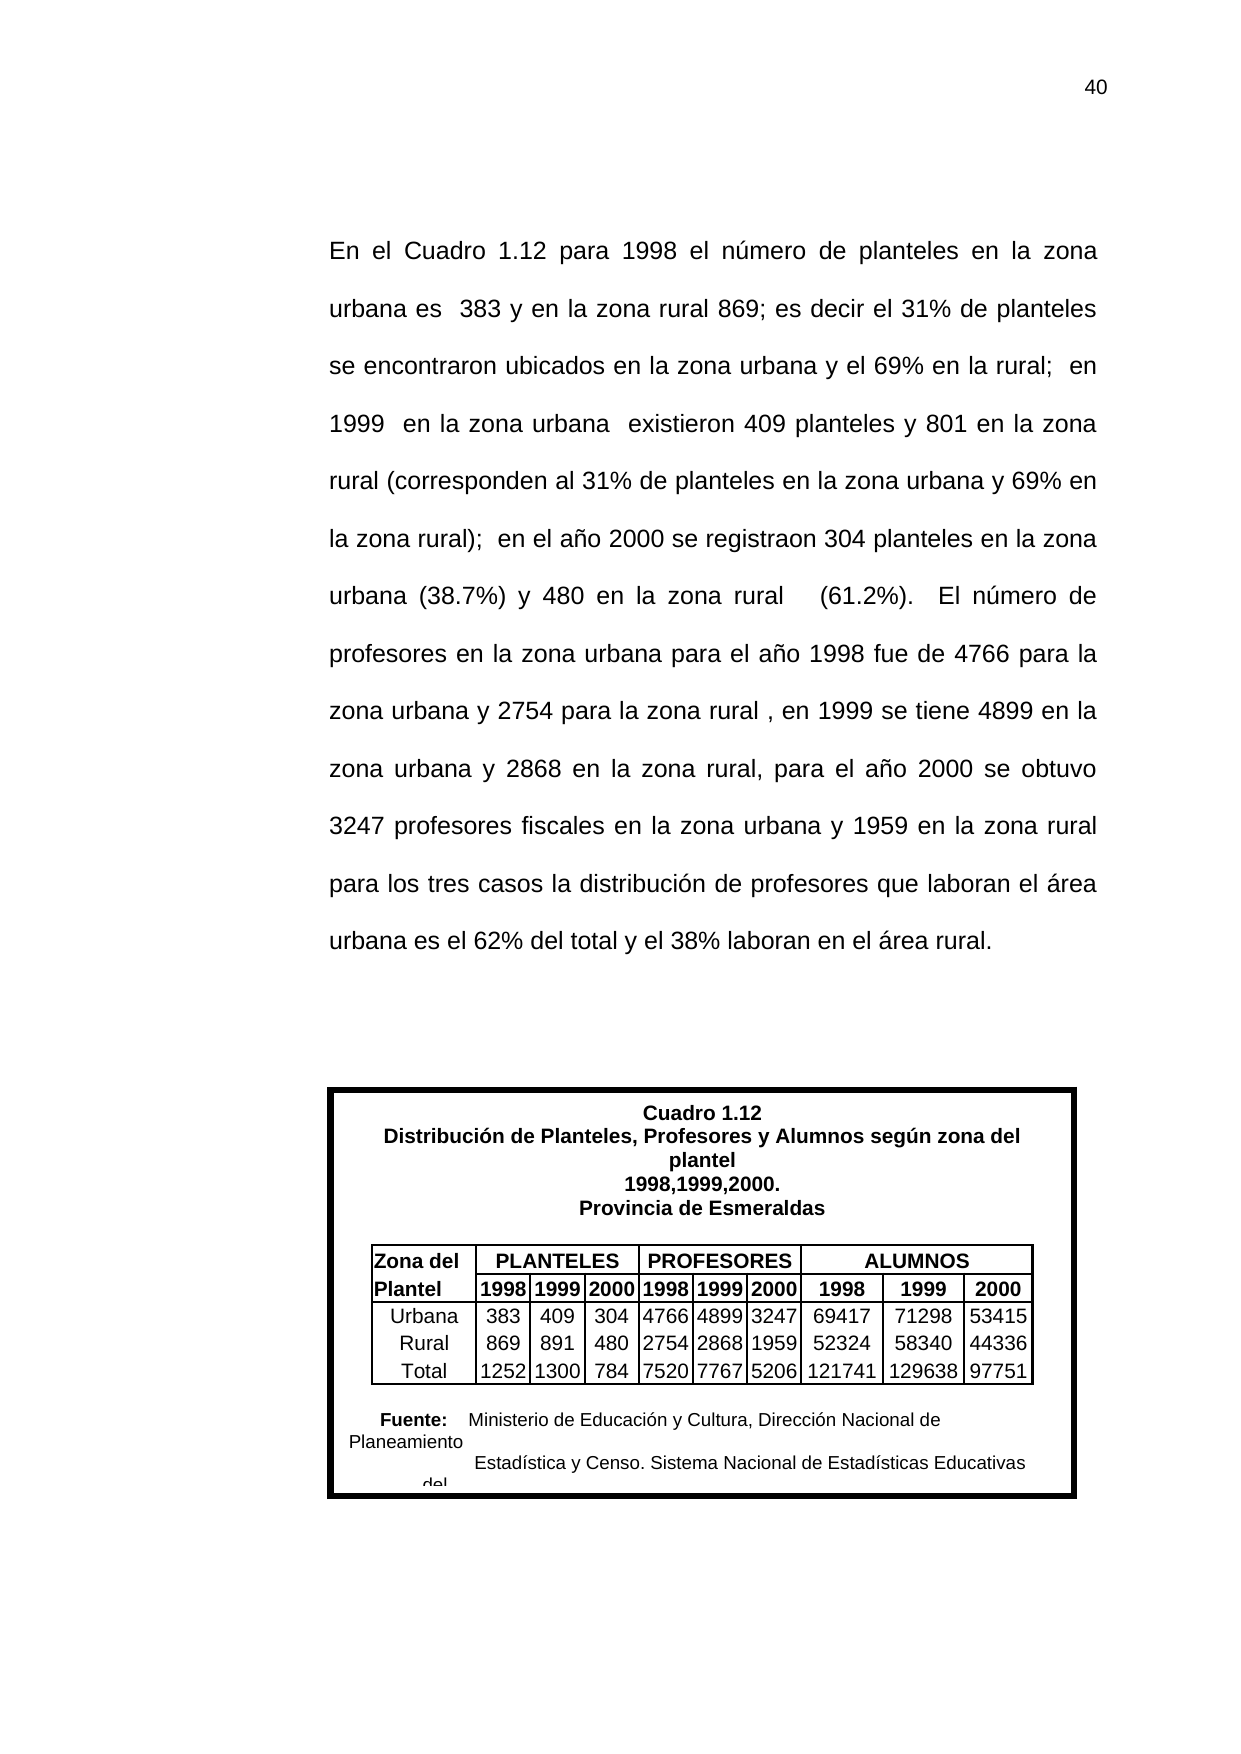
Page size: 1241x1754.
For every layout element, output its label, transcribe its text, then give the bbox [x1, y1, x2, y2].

text En el Cuadro 1.12 para 1998 el número de planteles en la zona urbana es 383 y en la zona rural 869; es decir el 31% de planteles se encontraron ubicados en la zona urbana y el 69% en la rural; en 1999 en la zona urbana existieron 409 planteles y 801 en la zona rural (corresponden al 31% de planteles en la zona urbana y 69% en la zona rural); en el año 2000 se registraon 304 planteles en la zona urbana (38.7%) y 480 en la zona rural (61.2%). El número de profesores en la zona urbana para el año 1998 fue de 4766 para la zona urbana y 2754 para la zona rural , en 1999 se tiene 4899 en la zona urbana y 2868 en la zona rural, para el año 2000 se obtuvo 3247 profesores fiscales en la zona urbana y 1959 en la zona rural para los tres casos la distribución de profesores que laboran el área urbana es el 62% del total y el 38% laboran en el área rural. [329, 236, 1098, 955]
